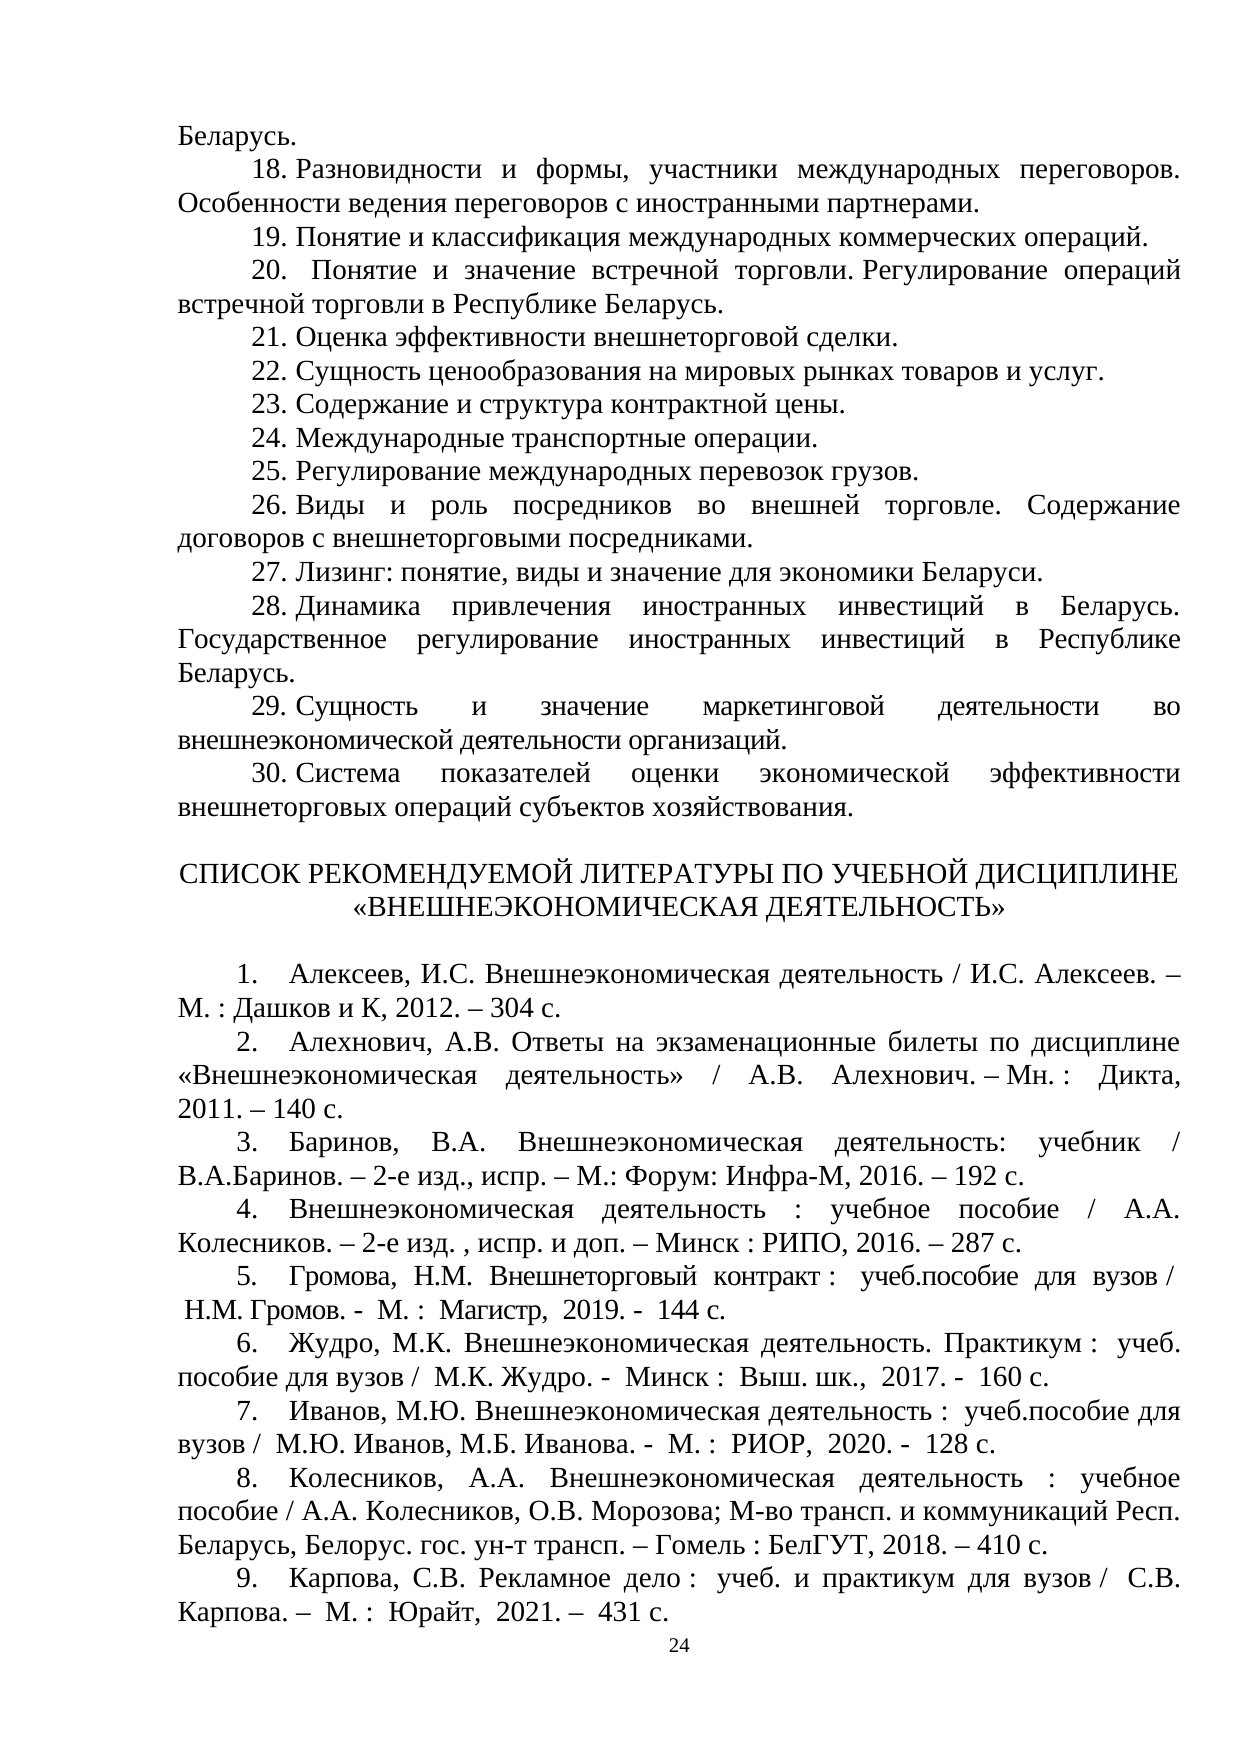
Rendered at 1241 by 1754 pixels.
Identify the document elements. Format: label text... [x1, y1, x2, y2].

list Алексеев, И.С. Внешнеэкономическая деятельность / И.С. Алексеев. – М. : Дашков и К, 2012. – 304 с. [177, 957, 1181, 1024]
list Алехнович, А.В. Ответы на экзаменационные билеты по дисциплине «Внешнеэкономическая деятельность» / А.В. Алехнович. – Мн. : Дикта, 2011. – 140 с. [177, 1024, 1181, 1124]
list Баринов, В.А. Внешнеэкономическая деятельность: учебник / В.А.Баринов. – 2-е изд., испр. – М.: Форум: Инфра-М, 2016. – 192 с. [177, 1124, 1181, 1191]
list Содержание и структура контрактной цены. [177, 386, 1181, 420]
list Иванов, М.Ю. Внешнеэкономическая деятельность : учеб.пособие для вузов / М.Ю. Иванов, М.Б. Иванова. - М. : РИОР, 2020. - 128 с. [177, 1393, 1181, 1460]
list Понятие и классификация международных коммерческих операций. [177, 219, 1181, 252]
list Оценка эффективности внешнеторговой сделки. [177, 319, 1181, 353]
list Виды и роль посредников во внешней торговле. Содержание договоров с внешнеторговыми посредниками. [177, 487, 1181, 554]
list Понятие и значение встречной торговли. Регулирование операций встречной торговли в Республике Беларусь. [177, 252, 1181, 319]
list Внешнеэкономическая деятельность : учебное пособие / А.А. Колесников. – 2-е изд. , испр. и доп. – Минск : РИПО, 2016. – 287 с. [177, 1191, 1181, 1258]
list Международные транспортные операции. [177, 420, 1181, 453]
list Динамика привлечения иностранных инвестиций в Беларусь. Государственное регулирование иностранных инвестиций в Республике Беларусь. [177, 588, 1181, 688]
list Сущность ценообразования на мировых рынках товаров и услуг. [177, 353, 1181, 386]
list Жудро, М.К. Внешнеэкономическая деятельность. Практикум : учеб. пособие для вузов / М.К. Жудро. - Минск : Выш. шк., 2017. - 160 с. [177, 1326, 1181, 1393]
list Лизинг: понятие, виды и значение для экономики Беларуси. [177, 554, 1181, 588]
list Громова, Н.М. Внешнеторговый контракт : учеб.пособие для вузов / Н.М. Громов. - М. : Магистр, 2019. - 144 с. [177, 1258, 1181, 1326]
list Система показателей оценки экономической эффективности внешнеторговых операций субъектов хозяйствования. [177, 755, 1181, 822]
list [177, 118, 1181, 152]
list Колесников, А.А. Внешнеэкономическая деятельность : учебное пособие / А.А. Колесников, О.В. Морозова; М-во трансп. и коммуникаций Респ. Беларусь, Белорус. гос. ун-т трансп. – Гомель : БелГУТ, 2018. – 410 с. [177, 1460, 1181, 1560]
text СПИСОК РЕКОМЕНДУЕМОЙ ЛИТЕРАТУРЫ ПО УЧЕБНОЙ ДИСЦИПЛИНЕ «ВНЕШНЕЭКОНОМИЧЕСКАЯ ДЕЯТЕЛЬНОСТЬ» [177, 856, 1181, 923]
list Разновидности и формы, участники международных переговоров. Особенности ведения переговоров с иностранными партнерами. [177, 152, 1181, 219]
list Регулирование международных перевозок грузов. [177, 453, 1181, 487]
list Карпова, С.В. Рекламное дело : учеб. и практикум для вузов / С.В. Карпова. – М. : Юрайт, 2021. – 431 с. [177, 1560, 1181, 1627]
list Сущность и значение маркетинговой деятельности во внешнеэкономической деятельности организаций. [177, 688, 1181, 755]
